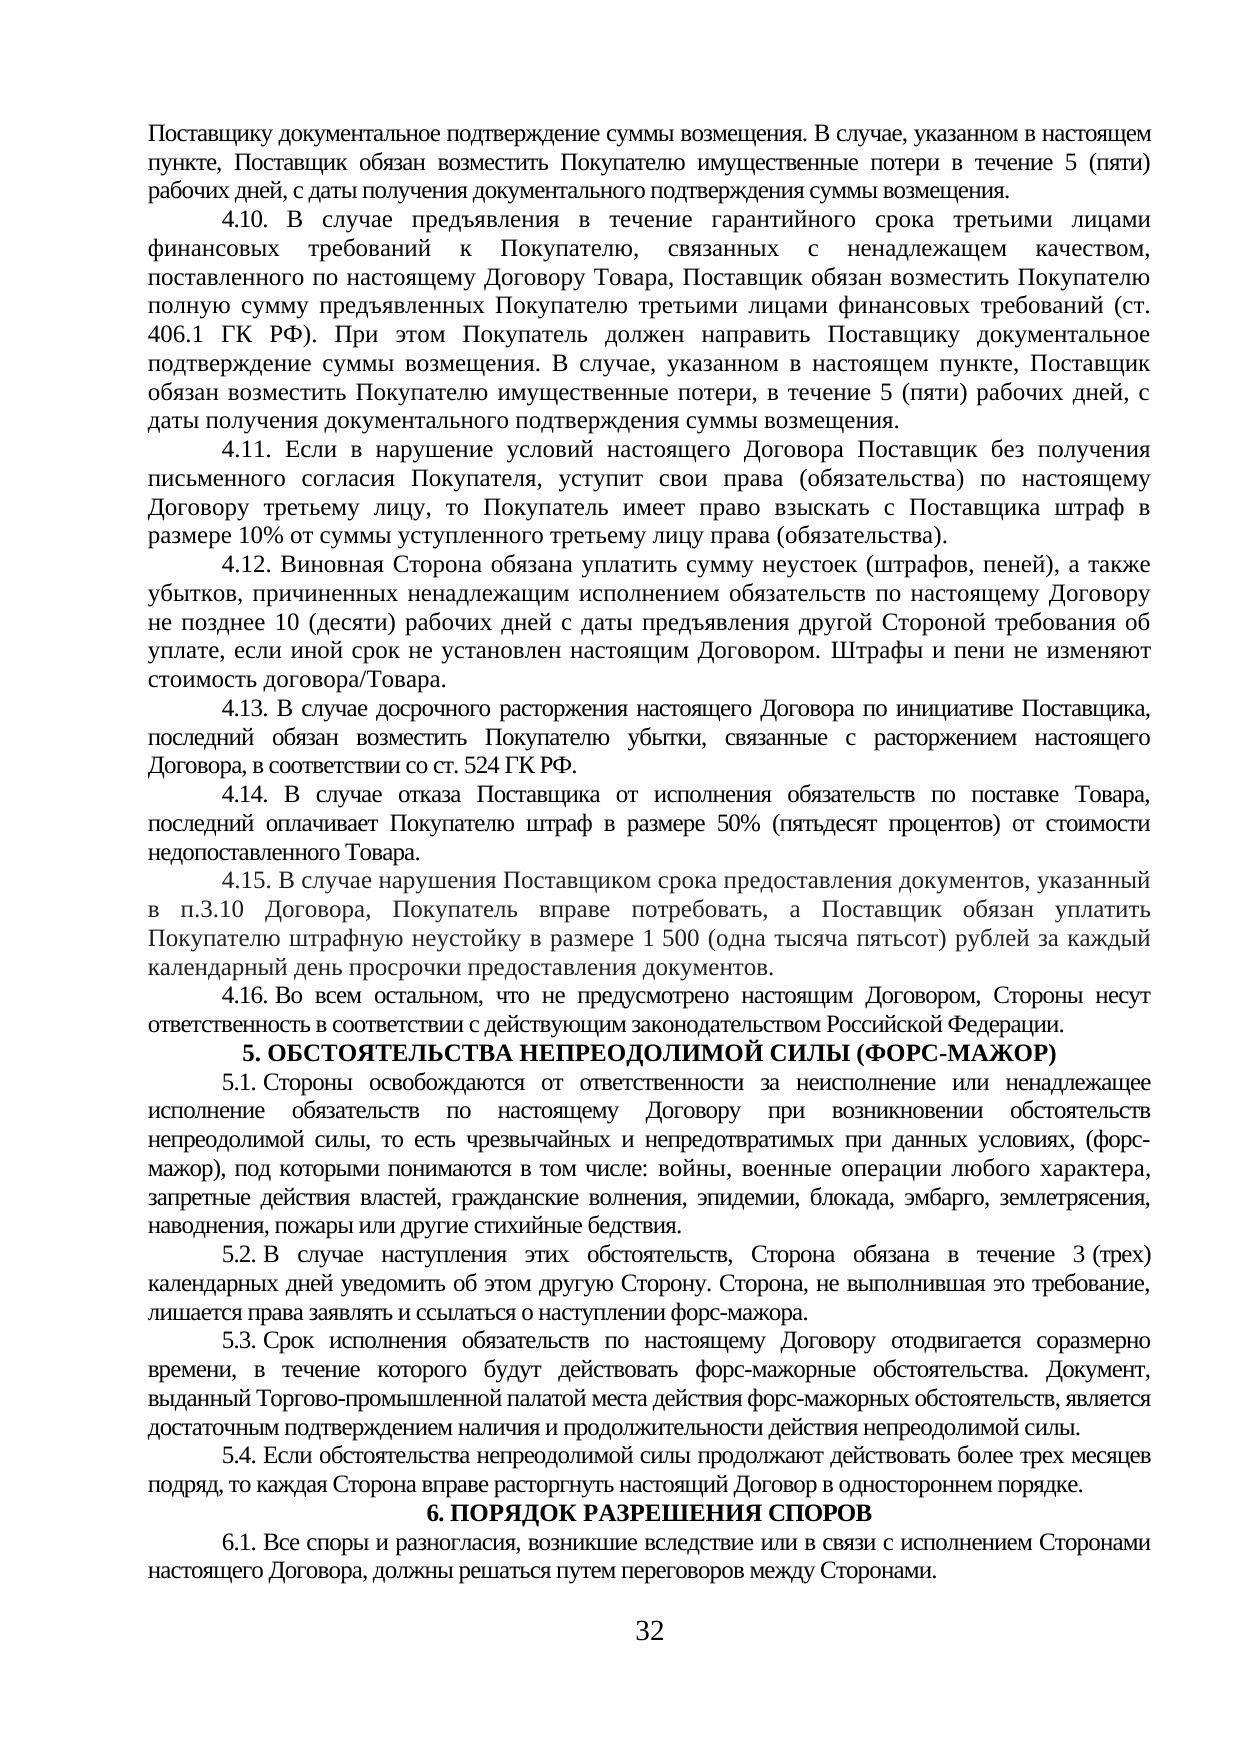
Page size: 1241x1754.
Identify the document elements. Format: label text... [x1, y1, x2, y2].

text 4.11. Если в нарушение условий настоящего Договора Поставщик без получения письменного согласия Покупателя, уступит свои права (обязательства) по настоящему Договору третьему лицу, то Покупатель имеет право взыскать с Поставщика штраф в размере 10% от суммы уступленного третьему лицу права (обязательства). [148, 434, 1152, 549]
text 6. ПОРЯДОК РАЗРЕШЕНИЯ СПОРОВ [148, 1498, 1152, 1527]
text 5.3. Срок исполнения обязательств по настоящему Договору отодвигается соразмерно времени, в течение которого будут действовать форс-мажорные обстоятельства. Документ, выданный Торгово-промышленной палатой места действия форс-мажорных обстоятельств, является достаточным подтверждением наличия и продолжительности действия непреодолимой силы. [148, 1326, 1152, 1441]
text 4.15. В случае нарушения Поставщиком срока предоставления документов, указанный в п.3.10 Договора, Покупатель вправе потребовать, а Поставщик обязан уплатить Покупателю штрафную неустойку в размере 1 500 (одна тысяча пятьсот) рублей за каждый календарный день просрочки предоставления документов. [148, 866, 1152, 981]
text 5.2. В случае наступления этих обстоятельств, Сторона обязана в течение 3 (трех) календарных дней уведомить об этом другую Сторону. Сторона, не выполнившая это требование, лишается права заявлять и ссылаться о наступлении форс-мажора. [148, 1239, 1152, 1326]
text 5.4. Если обстоятельства непреодолимой силы продолжают действовать более трех месяцев подряд, то каждая Сторона вправе расторгнуть настоящий Договор в одностороннем порядке. [148, 1441, 1152, 1498]
text 5.1. Стороны освобождаются от ответственности за неисполнение или ненадлежащее исполнение обязательств по настоящему Договору при возникновении обстоятельств непреодолимой силы, то есть чрезвычайных и непредотвратимых при данных условиях, (форс-мажор), под которыми понимаются в том числе: войны, военные операции любого характера, запретные действия властей, гражданские волнения, эпидемии, блокада, эмбарго, землетрясения, наводнения, пожары или другие стихийные бедствия. [148, 1067, 1152, 1239]
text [148, 118, 1152, 204]
text 5. ОБСТОЯТЕЛЬСТВА НЕПРЕОДОЛИМОЙ СИЛЫ (ФОРС-МАЖОР) [148, 1038, 1152, 1067]
text 4.13. В случае досрочного расторжения настоящего Договора по инициативе Поставщика, последний обязан возместить Покупателю убытки, связанные с расторжением настоящего Договора, в соответствии со ст. 524 ГК РФ. [148, 693, 1152, 779]
text 4.12. Виновная Сторона обязана уплатить сумму неустоек (штрафов, пеней), а также убытков, причиненных ненадлежащим исполнением обязательств по настоящему Договору не позднее 10 (десяти) рабочих дней с даты предъявления другой Стороной требования об уплате, если иной срок не установлен настоящим Договором. Штрафы и пени не изменяют стоимость договора/Товара. [148, 549, 1152, 693]
text 6.1. Все споры и разногласия, возникшие вследствие или в связи с исполнением Сторонами настоящего Договора, должны решаться путем переговоров между Сторонами. [148, 1527, 1152, 1584]
text 4.14. В случае отказа Поставщика от исполнения обязательств по поставке Товара, последний оплачивает Покупателю штраф в размере 50% (пятьдесят процентов) от стоимости недопоставленного Товара. [148, 779, 1152, 866]
text 4.10. В случае предъявления в течение гарантийного срока третьими лицами финансовых требований к Покупателю, связанных с ненадлежащем качеством, поставленного по настоящему Договору Товара, Поставщик обязан возместить Покупателю полную сумму предъявленных Покупателю третьими лицами финансовых требований (ст. 406.1 ГК РФ). При этом Покупатель должен направить Поставщику документальное подтверждение суммы возмещения. В случае, указанном в настоящем пункте, Поставщик обязан возместить Покупателю имущественные потери, в течение 5 (пяти) рабочих дней, с даты получения документального подтверждения суммы возмещения. [148, 204, 1152, 434]
text 4.16. Во всем остальном, что не предусмотрено настоящим Договором, Стороны несут ответственность в соответствии с действующим законодательством Российской Федерации. [148, 981, 1152, 1038]
